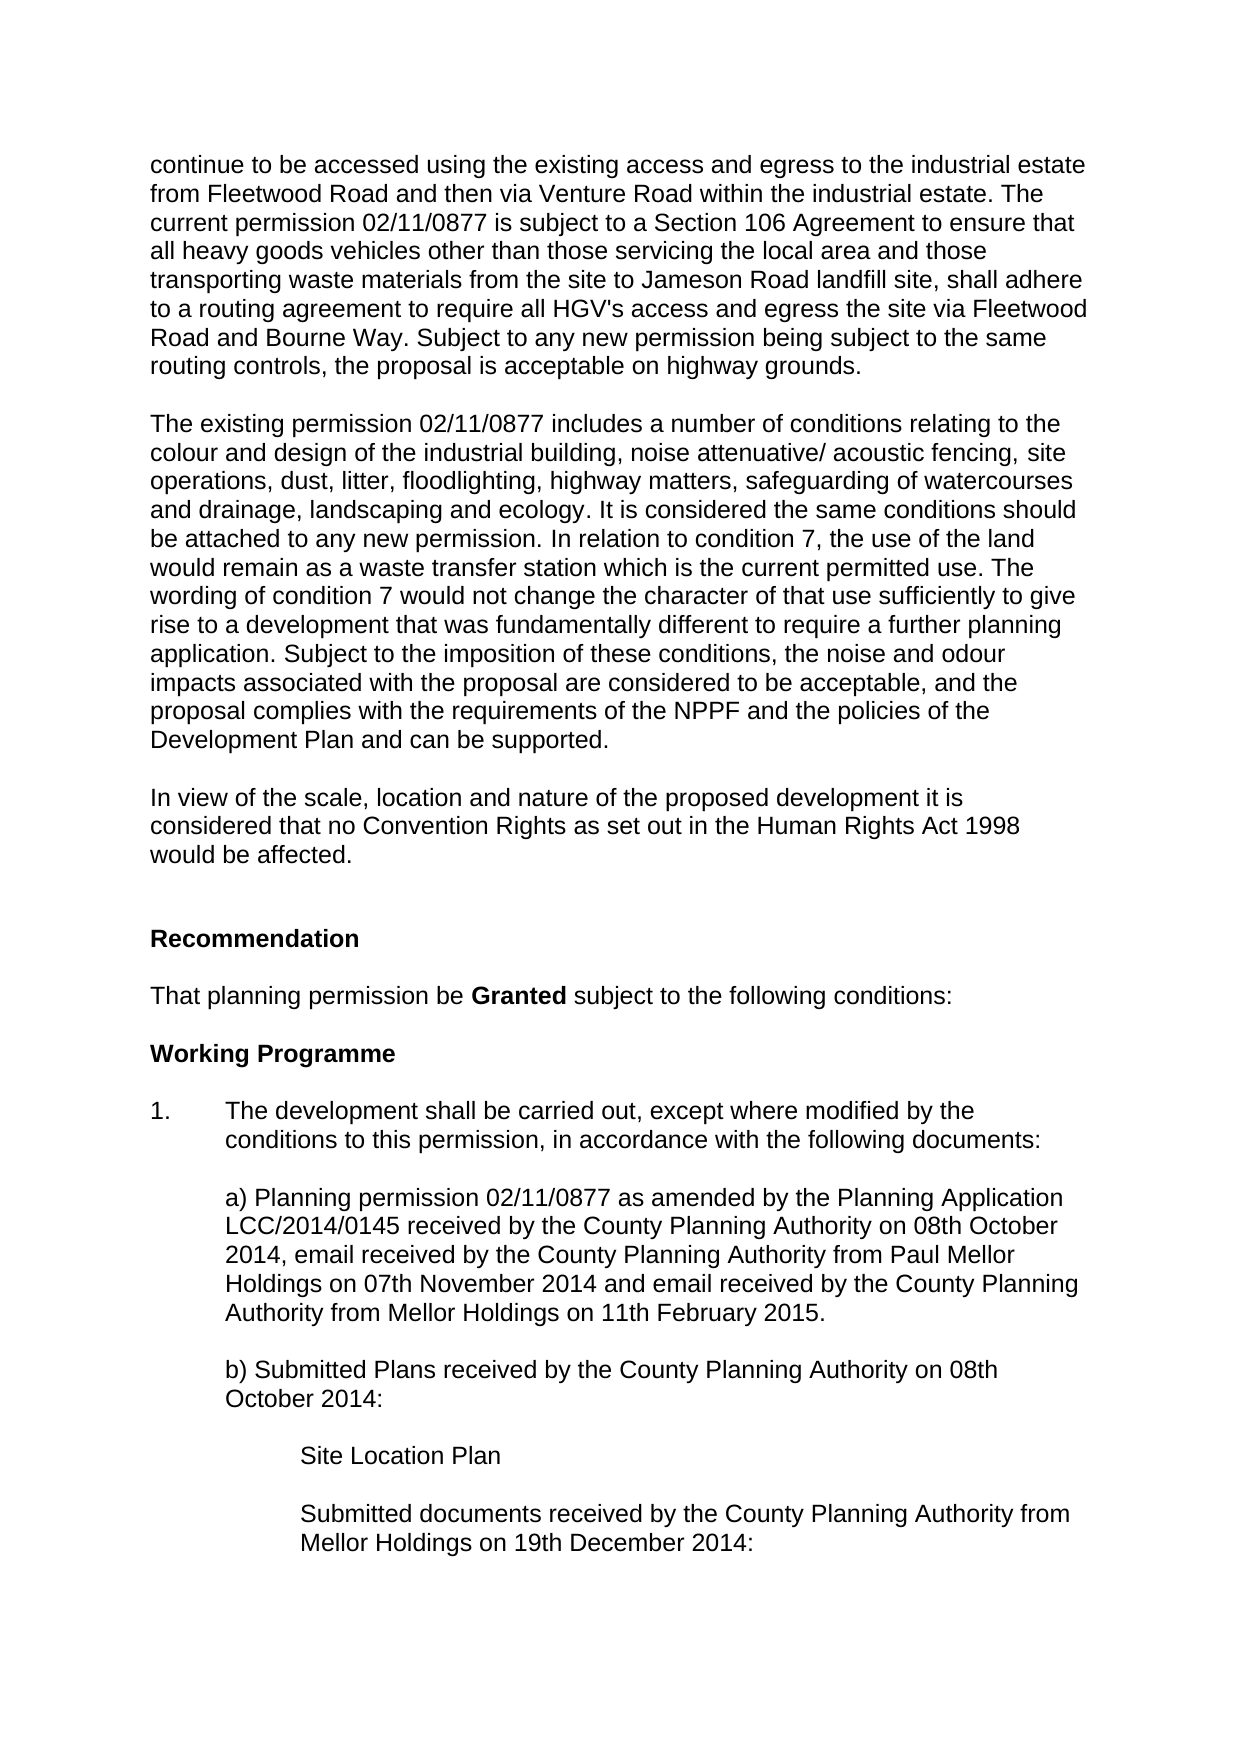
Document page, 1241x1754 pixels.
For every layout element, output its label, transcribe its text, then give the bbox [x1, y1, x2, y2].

text b) Submitted Plans received by the County Planning Authority on 08th October 2014: [225, 1355, 1090, 1413]
subtitle Recommendation [150, 924, 1090, 953]
text The existing permission 02/11/0877 includes a number of conditions relating to the colour and design of the industrial building, noise attenuative/ acoustic fencing, site operations, dust, litter, floodlighting, highway matters, safeguarding of watercourses and drainage, landscaping and ecology. It is considered the same conditions should be attached to any new permission. In relation to condition 7, the use of the land would remain as a waste transfer station which is the current permitted use. The wording of condition 7 would not change the character of that use sufficiently to give rise to a development that was fundamentally different to require a further planning application. Subject to the imposition of these conditions, the noise and odour impacts associated with the proposal are considered to be acceptable, and the proposal complies with the requirements of the NPPF and the policies of the Development Plan and can be supported. [150, 409, 1090, 754]
text Site Location Plan [150, 1441, 1090, 1470]
text Submitted documents received by the County Planning Authority from Mellor Holdings on 19th December 2014: [300, 1499, 1090, 1556]
text In view of the scale, location and nature of the proposed development it is considered that no Convention Rights as set out in the Human Rights Act 1998 would be affected. [150, 782, 1090, 869]
text That planning permission be Granted subject to the following conditions: [150, 981, 1090, 1010]
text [150, 150, 1090, 380]
text Working Programme [150, 1039, 1090, 1068]
text 1. The development shall be carried out, except where modified by the conditions to this permission, in accordance with the following documents: [150, 1096, 1090, 1154]
text a) Planning permission 02/11/0877 as amended by the Planning Application LCC/2014/0145 received by the County Planning Authority on 08th October 2014, email received by the County Planning Authority from Paul Mellor Holdings on 07th November 2014 and email received by the County Planning Authority from Mellor Holdings on 11th February 2015. [225, 1183, 1090, 1326]
